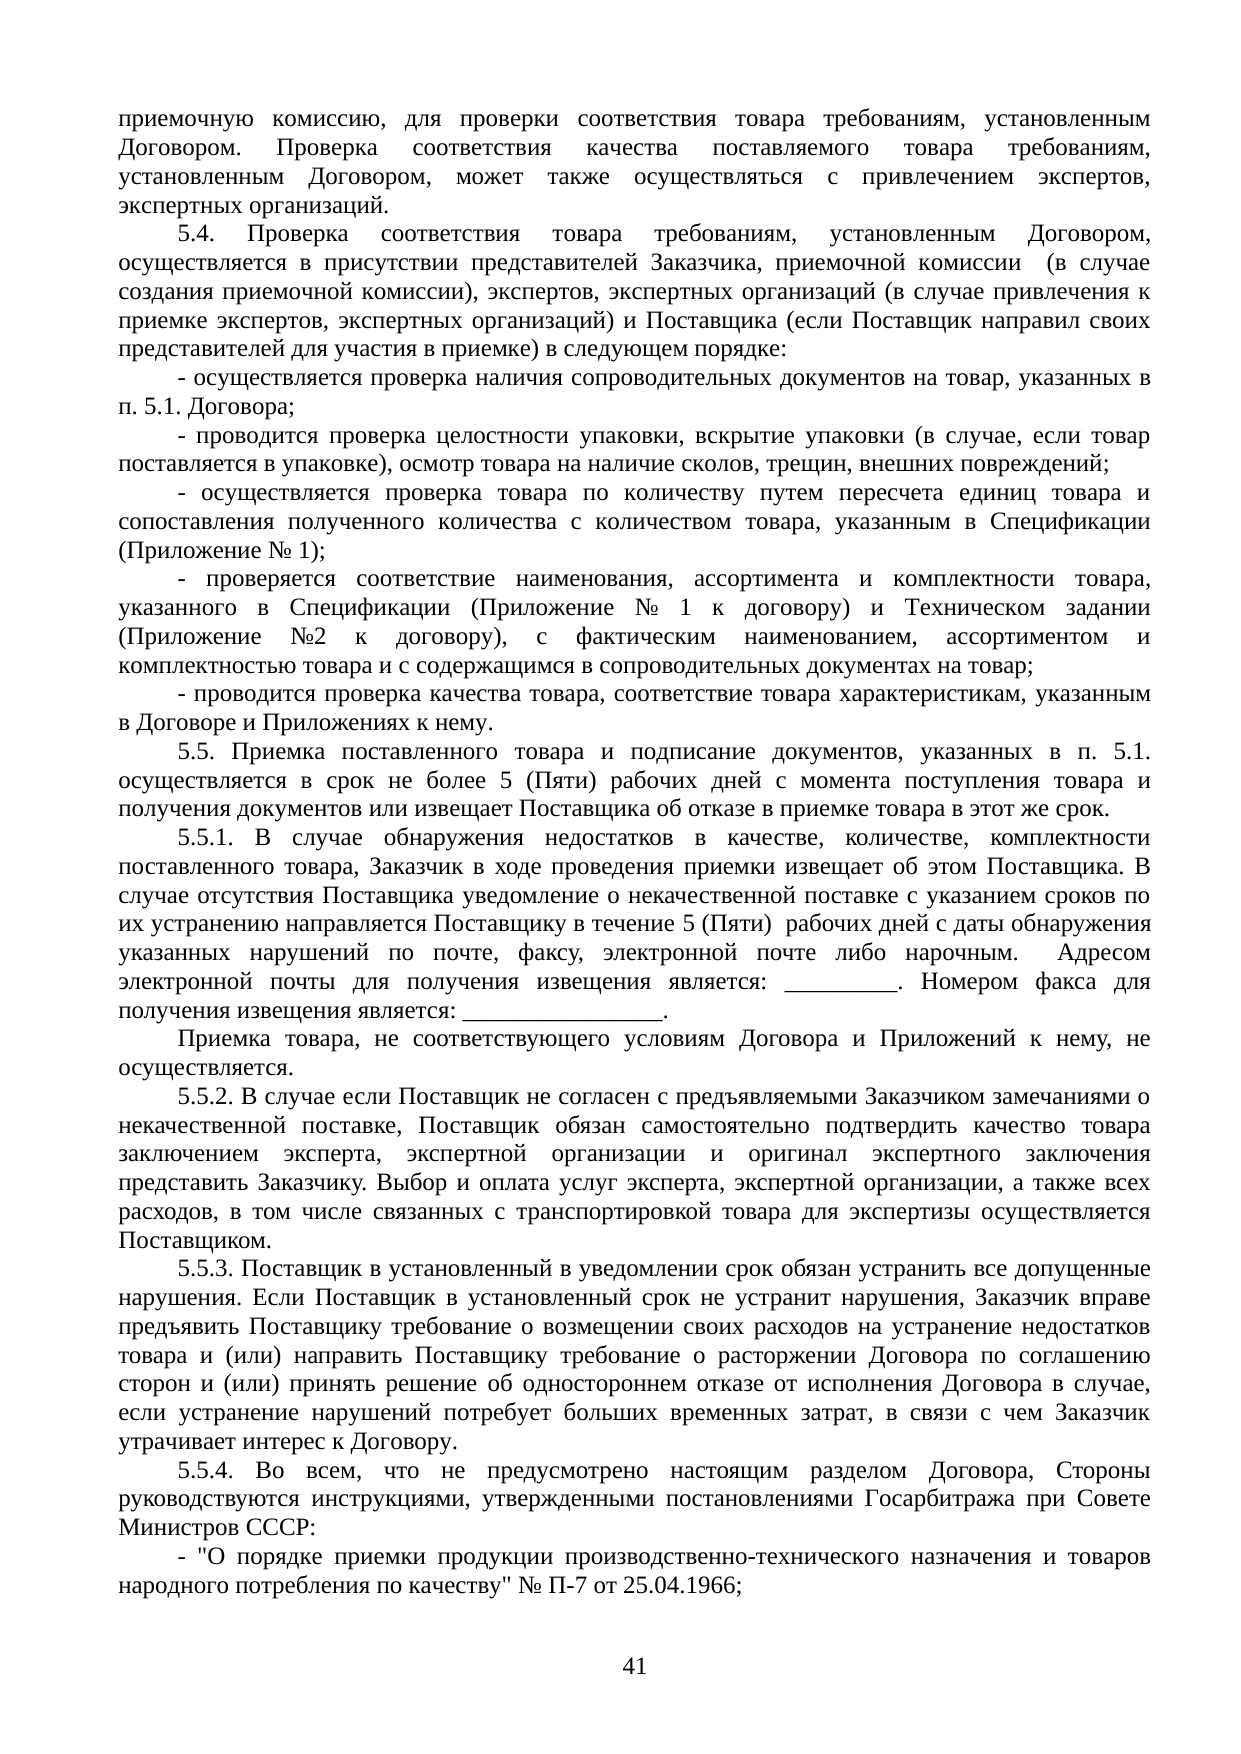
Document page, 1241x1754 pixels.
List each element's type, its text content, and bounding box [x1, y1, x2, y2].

text - проверяется соответствие наименования, ассортимента и комплектности товара, указанного в Спецификации (Приложение № 1 к договору) и Техническом задании (Приложение №2 к договору), с фактическим наименованием, ассортиментом и комплектностью товара и с содержащимся в сопроводительных документах на товар; [118, 563, 1152, 678]
text 5.5.2. В случае если Поставщик не согласен с предъявляемыми Заказчиком замечаниями о некачественной поставке, Поставщик обязан самостоятельно подтвердить качество товара заключением эксперта, экспертной организации и оригинал экспертного заключения представить Заказчику. Выбор и оплата услуг эксперта, экспертной организации, а также всех расходов, в том числе связанных с транспортировкой товара для экспертизы осуществляется Поставщиком. [118, 1081, 1152, 1253]
text - "О порядке приемки продукции производственно-технического назначения и товаров народного потребления по качеству" № П-7 от 25.04.1966; [118, 1541, 1152, 1598]
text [118, 103, 1152, 218]
text 5.4. Проверка соответствия товара требованиям, установленным Договором, осуществляется в присутствии представителей Заказчика, приемочной комиссии (в случае создания приемочной комиссии), экспертов, экспертных организаций (в случае привлечения к приемке экспертов, экспертных организаций) и Поставщика (если Поставщик направил своих представителей для участия в приемке) в следующем порядке: [118, 218, 1152, 362]
text 5.5.3. Поставщик в установленный в уведомлении срок обязан устранить все допущенные нарушения. Если Поставщик в установленный срок не устранит нарушения, Заказчик вправе предъявить Поставщику требование о возмещении своих расходов на устранение недостатков товара и (или) направить Поставщику требование о расторжении Договора по соглашению сторон и (или) принять решение об одностороннем отказе от исполнения Договора в случае, если устранение нарушений потребует больших временных затрат, в связи с чем Заказчик утрачивает интерес к Договору. [118, 1253, 1152, 1455]
text 5.5. Приемка поставленного товара и подписание документов, указанных в п. 5.1. осуществляется в срок не более 5 (Пяти) рабочих дней с момента поступления товара и получения документов или извещает Поставщика об отказе в приемке товара в этот же срок. [118, 736, 1152, 822]
text - проводится проверка целостности упаковки, вскрытие упаковки (в случае, если товар поставляется в упаковке), осмотр товара на наличие сколов, трещин, внешних повреждений; [118, 420, 1152, 477]
text - осуществляется проверка наличия сопроводительных документов на товар, указанных в п. 5.1. Договора; [118, 362, 1152, 420]
text 5.5.1. В случае обнаружения недостатков в качестве, количестве, комплектности поставленного товара, Заказчик в ходе проведения приемки извещает об этом Поставщика. В случае отсутствия Поставщика уведомление о некачественной поставке с указанием сроков по их устранению направляется Поставщику в течение 5 (Пяти) рабочих дней с даты обнаружения указанных нарушений по почте, факсу, электронной почте либо нарочным. Адресом электронной почты для получения извещения является: _________. Номером факса для получения извещения является: ________________. [118, 822, 1152, 1023]
text 5.5.4. Во всем, что не предусмотрено настоящим разделом Договора, Стороны руководствуются инструкциями, утвержденными постановлениями Госарбитража при Совете Министров СССР: [118, 1455, 1152, 1541]
text Приемка товара, не соответствующего условиям Договора и Приложений к нему, не осуществляется. [118, 1023, 1152, 1081]
text - проводится проверка качества товара, соответствие товара характеристикам, указанным в Договоре и Приложениях к нему. [118, 678, 1152, 736]
text - осуществляется проверка товара по количеству путем пересчета единиц товара и сопоставления полученного количества с количеством товара, указанным в Спецификации (Приложение № 1); [118, 477, 1152, 563]
